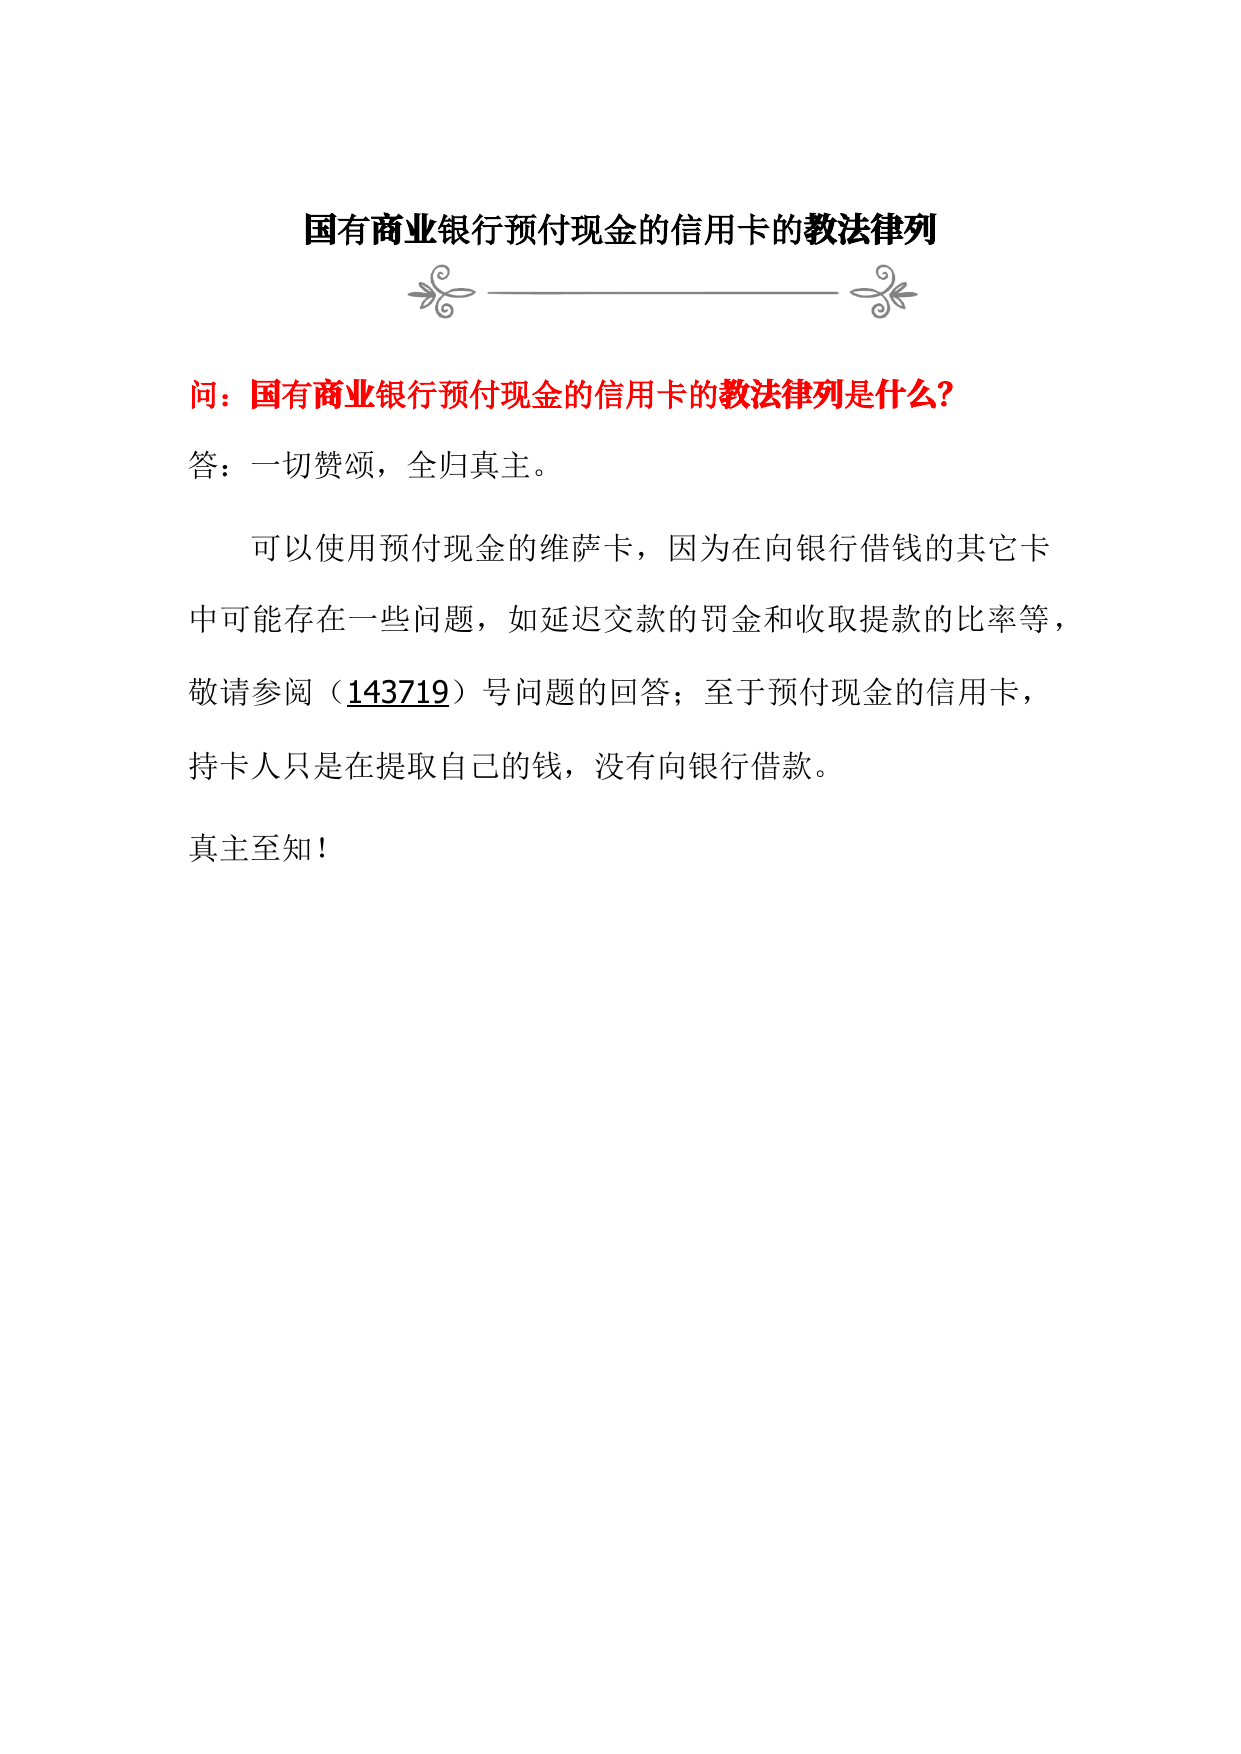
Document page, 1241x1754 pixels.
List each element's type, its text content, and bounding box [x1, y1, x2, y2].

list 问：国有商业银行预付现金的信用卡的教法律列是什么？ [187, 374, 1053, 410]
text 国有商业银行预付现金的信用卡的教法律列 [187, 208, 1053, 246]
text 可以使用预付现金的维萨卡，因为在向银行借钱的其它卡中可能存在一些问题，如延迟交款的罚金和收取提款的比率等，敬请参阅（143719）号问题的回答；至于预付现金的信用卡，持卡人只是在提取自己的钱，没有向银行借款。 [187, 528, 1053, 781]
text 真主至知！ [187, 828, 1053, 864]
text 答：一切赞颂，全归真主。 [187, 446, 1053, 481]
